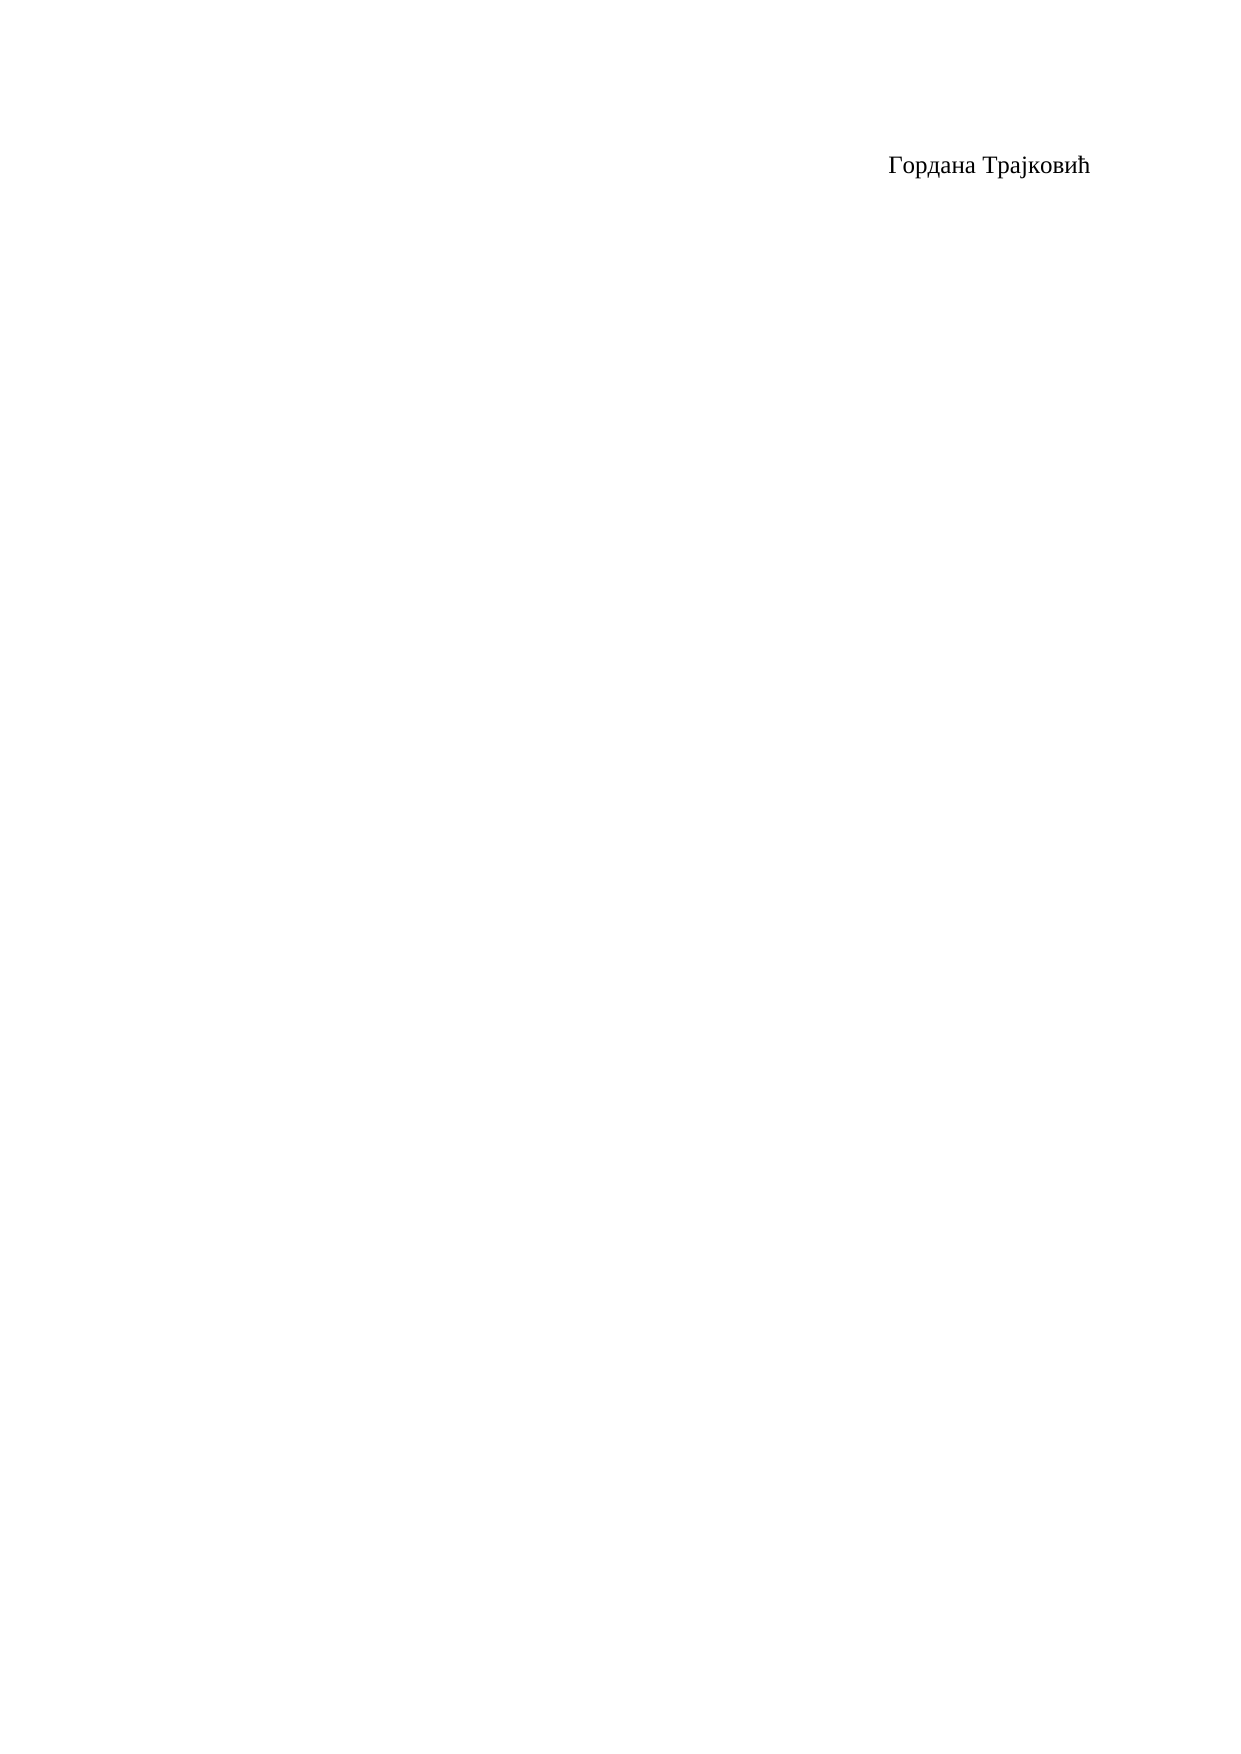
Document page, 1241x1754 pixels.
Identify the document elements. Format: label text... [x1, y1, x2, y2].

text Гордана Трајковић [150, 150, 1090, 179]
